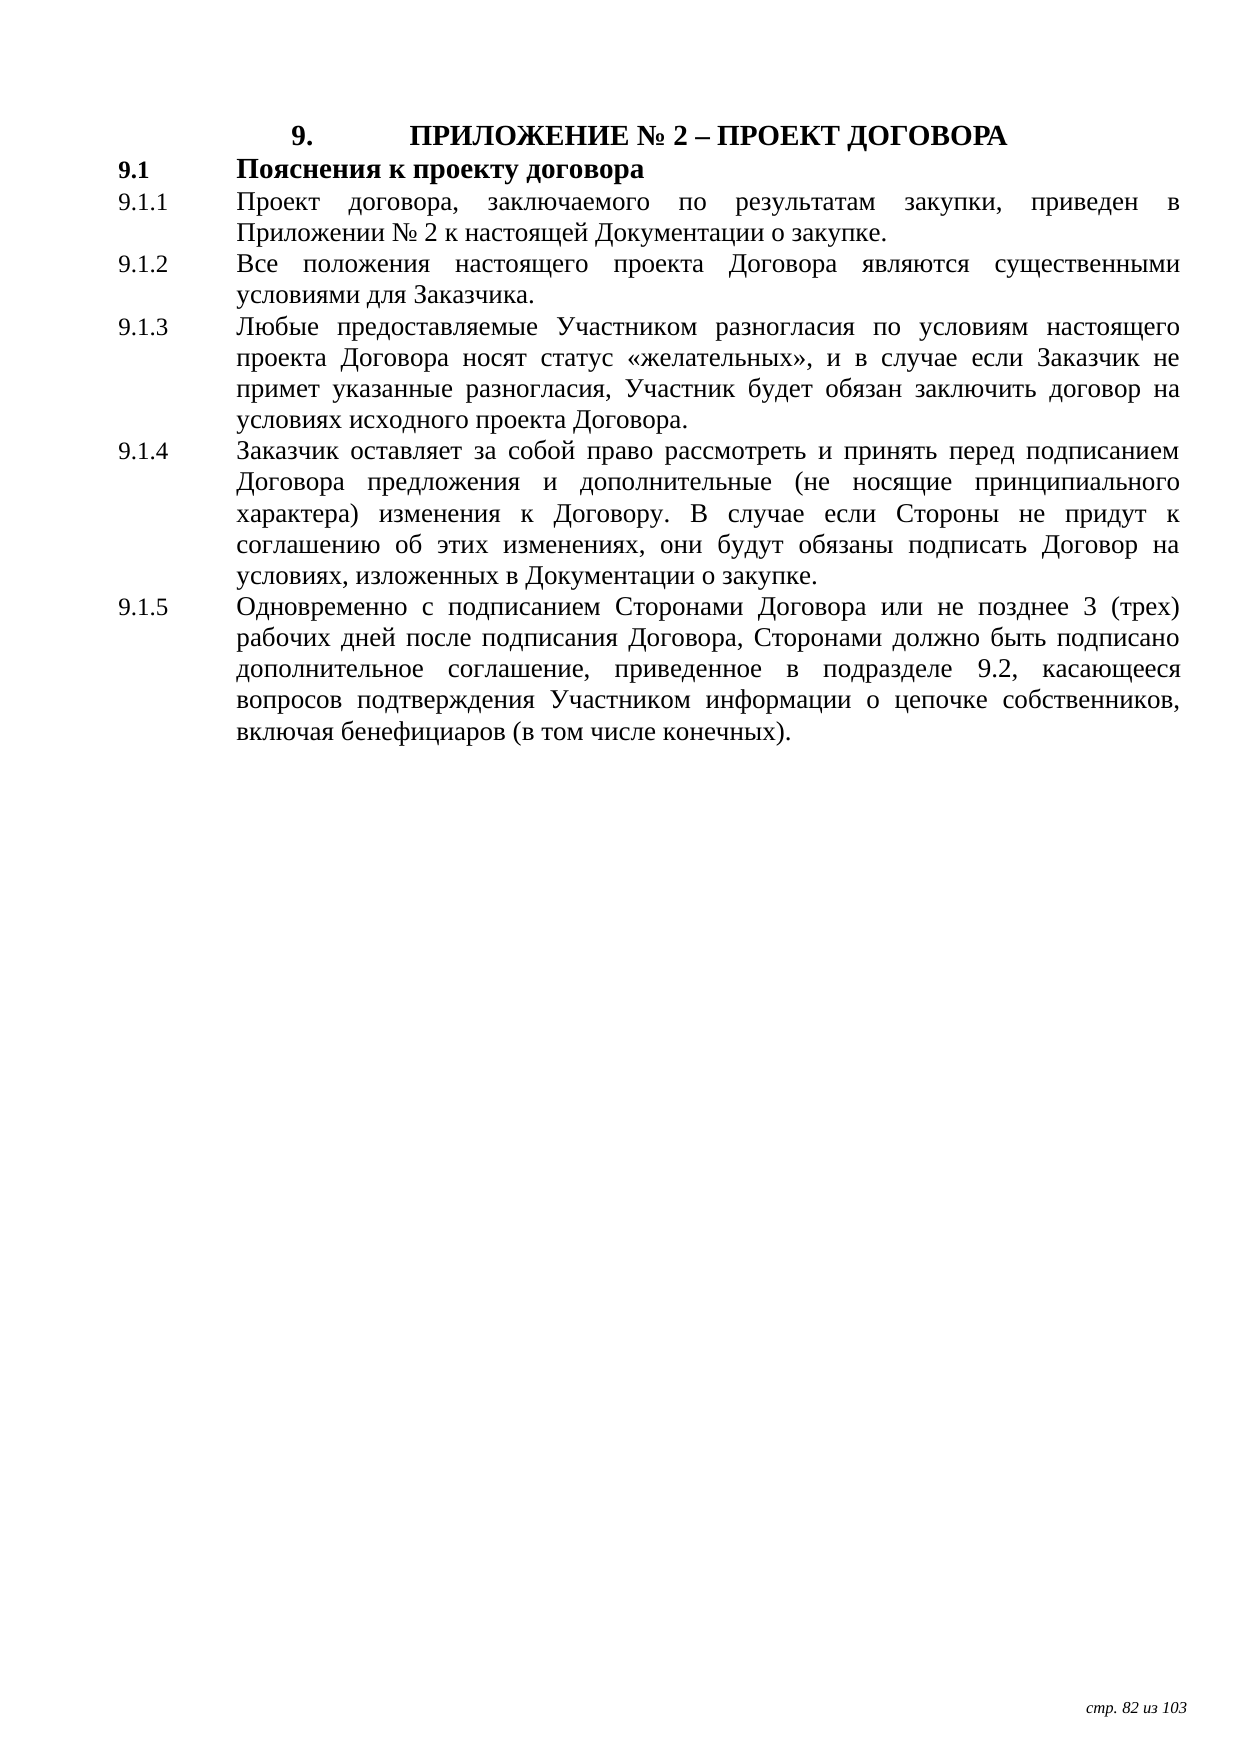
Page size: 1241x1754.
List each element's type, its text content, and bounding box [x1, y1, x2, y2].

text Заказчик оставляет за собой право рассмотреть и принять перед подписанием Договора предложения и дополнительные (не носящие принципиального характера) изменения к Договору. В случае если Стороны не придут к соглашению об этих изменениях, они будут обязаны подписать Договор на условиях, изложенных в Документации о закупке. [118, 434, 1181, 590]
text Проект договора, заключаемого по результатам закупки, приведен в Приложении № 2 к настоящей Документации о закупке. [118, 185, 1181, 247]
text Все положения настоящего проекта Договора являются существенными условиями для Заказчика. [118, 247, 1181, 310]
subtitle ПРИЛОЖЕНИЕ № 2 – ПРОЕКТ ДОГОВОРА [118, 118, 1181, 152]
subtitle Пояснения к проекту договора [118, 152, 1181, 185]
text Одновременно с подписанием Сторонами Договора или не позднее 3 (трех) рабочих дней после подписания Договора, Сторонами должно быть подписано дополнительное соглашение, приведенное в подразделе 9.2, касающееся вопросов подтверждения Участником информации о цепочке собственников, включая бенефициаров (в том числе конечных). [118, 590, 1181, 746]
text Любые предоставляемые Участником разногласия по условиям настоящего проекта Договора носят статус «желательных», и в случае если Заказчик не примет указанные разногласия, Участник будет обязан заключить договор на условиях исходного проекта Договора. [118, 310, 1181, 434]
